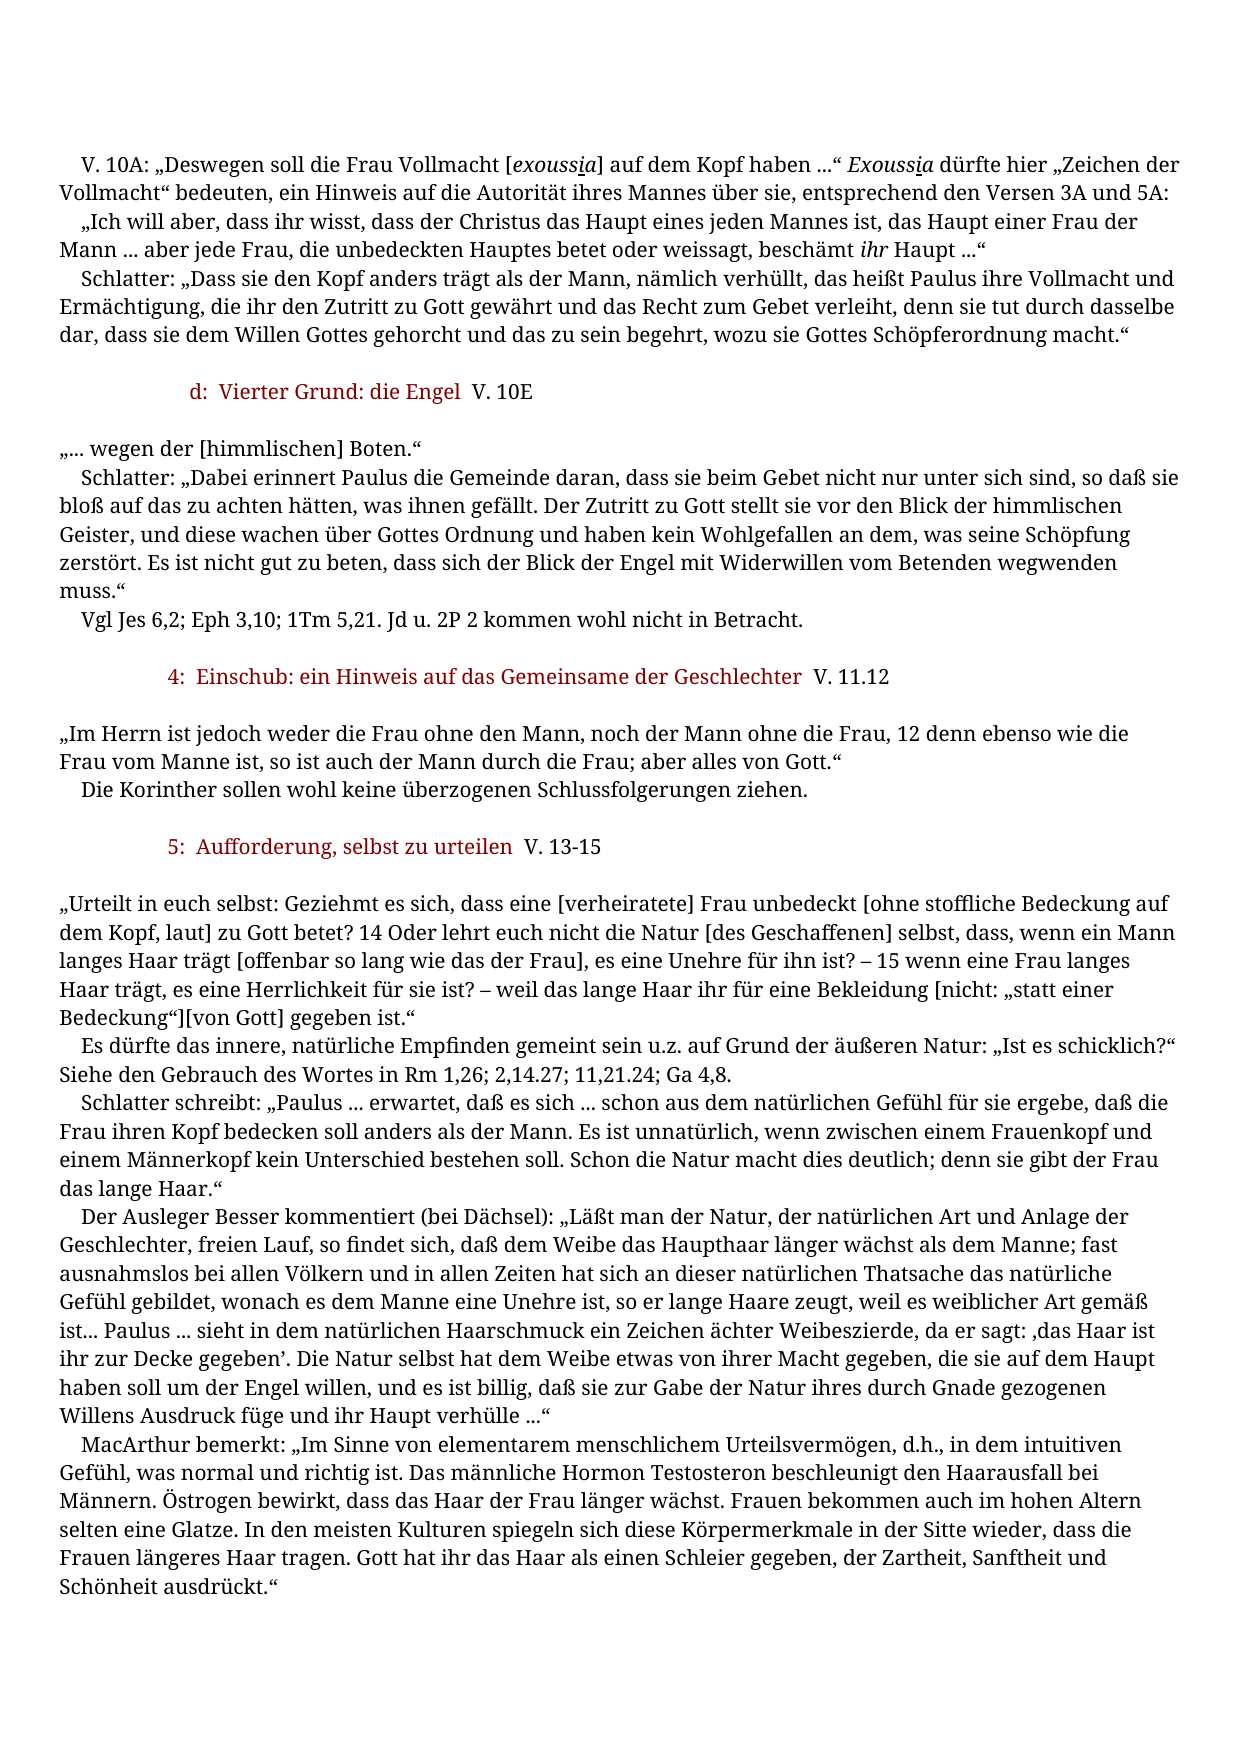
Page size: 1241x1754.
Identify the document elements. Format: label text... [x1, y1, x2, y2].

text Schlatter schreibt: „Paulus ... erwartet, daß es sich ... schon aus dem natürlichen Gefühl für sie ergebe, daß die Frau ihren Kopf bedecken soll anders als der Mann. Es ist unnatürlich, wenn zwischen einem Frauenkopf und einem Männerkopf kein Unterschied bestehen soll. Schon die Natur macht dies deutlich; denn sie gibt der Frau das lange Haar.“ [59, 1088, 1181, 1202]
text Schlatter: „Dass sie den Kopf anders trägt als der Mann, nämlich verhüllt, das heißt Paulus ihre Vollmacht und Ermächtigung, die ihr den Zutritt zu Gott gewährt und das Recht zum Gebet verleiht, denn sie tut durch dasselbe dar, dass sie dem Willen Gottes gehorcht und das zu sein begehrt, wozu sie Gottes Schöpferordnung macht.“ [59, 264, 1181, 349]
text „... wegen der [himmlischen] Boten.“ [59, 434, 1181, 463]
text 4: Einschub: ein Hinweis auf das Gemeinsame der Geschlechter V. 11.12 [59, 662, 1181, 690]
text Der Ausleger Besser kommentiert (bei Dächsel): „Läßt man der Natur, der natürlichen Art und Anlage der Geschlechter, freien Lauf, so findet sich, daß dem Weibe das Haupthaar länger wächst als dem Manne; fast ausnahmslos bei allen Völkern und in allen Zeiten hat sich an dieser natürlichen Thatsache das natürliche Gefühl gebildet, wonach es dem Manne eine Unehre ist, so er lange Haare zeugt, weil es weiblicher Art gemäß ist... Paulus ... sieht in dem natürlichen Haarschmuck ein Zeichen ächter Weibeszierde, da er sagt: ‚das Haar ist ihr zur Decke gegeben’. Die Natur selbst hat dem Weibe etwas von ihrer Macht gegeben, die sie auf dem Haupt haben soll um der Engel willen, und es ist billig, daß sie zur Gabe der Natur ihres durch Gnade gezogenen Willens Ausdruck füge und ihr Haupt verhülle ...“ [59, 1202, 1181, 1430]
text Vgl Jes 6,2; Eph 3,10; 1Tm 5,21. Jd u. 2P 2 kommen wohl nicht in Betracht. [59, 605, 1181, 633]
text Schlatter: „Dabei erinnert Paulus die Gemeinde daran, dass sie beim Gebet nicht nur unter sich sind, so daß sie bloß auf das zu achten hätten, was ihnen gefällt. Der Zutritt zu Gott stellt sie vor den Blick der himmlischen Geister, und diese wachen über Gottes Ordnung und haben kein Wohlgefallen an dem, was seine Schöpfung zerstört. Es ist nicht gut zu beten, dass sich der Blick der Engel mit Widerwillen vom Betenden wegwenden muss.“ [59, 463, 1181, 605]
text d: Vierter Grund: die Engel V. 10E [59, 377, 1181, 406]
text „Ich will aber, dass ihr wisst, dass der Christus das Haupt eines jeden Mannes ist, das Haupt einer Frau der Mann ... aber jede Frau, die unbedeckten Hauptes betet oder weissagt, beschämt ihr Haupt ...“ [59, 207, 1181, 264]
text Es dürfte das innere, natürliche Empfinden gemeint sein u.z. auf Grund der äußeren Natur: „Ist es schicklich?“ Siehe den Gebrauch des Wortes in Rm 1,26; 2,14.27; 11,21.24; Ga 4,8. [59, 1032, 1181, 1088]
text „Urteilt in euch selbst: Geziehmt es sich, dass eine [verheiratete] Frau unbedeckt [ohne stoffliche Bedeckung auf dem Kopf, laut] zu Gott betet? 14 Oder lehrt euch nicht die Natur [des Geschaffenen] selbst, dass, wenn ein Mann langes Haar trägt [offenbar so lang wie das der Frau], es eine Unehre für ihn ist? – 15 wenn eine Frau langes Haar trägt, es eine Herrlichkeit für sie ist? – weil das lange Haar ihr für eine Bekleidung [nicht: „statt einer Bedeckung“][von Gott] gegeben ist.“ [59, 889, 1181, 1032]
text 5: Aufforderung, selbst zu urteilen V. 13-15 [59, 832, 1181, 861]
text V. 10A: „Deswegen soll die Frau Vollmacht [exoussia] auf dem Kopf haben ...“ Exoussia dürfte hier „Zeichen der Vollmacht“ bedeuten, ein Hinweis auf die Autorität ihres Mannes über sie, entsprechend den Versen 3A und 5A: [59, 150, 1181, 207]
text MacArthur bemerkt: „Im Sinne von elementarem menschlichem Urteilsvermögen, d.h., in dem intuitiven Gefühl, was normal und richtig ist. Das männliche Hormon Testosteron beschleunigt den Haarausfall bei Männern. Östrogen bewirkt, dass das Haar der Frau länger wächst. Frauen bekommen auch im hohen Altern selten eine Glatze. In den meisten Kulturen spiegeln sich diese Körpermerkmale in der Sitte wieder, dass die Frauen längeres Haar tragen. Gott hat ihr das Haar als einen Schleier gegeben, der Zartheit, Sanftheit und Schönheit ausdrückt.“ [59, 1430, 1181, 1600]
text Die Korinther sollen wohl keine überzogenen Schlussfolgerungen ziehen. [59, 776, 1181, 804]
text „Im Herrn ist jedoch weder die Frau ohne den Mann, noch der Mann ohne die Frau, 12 denn ebenso wie die Frau vom Manne ist, so ist auch der Mann durch die Frau; aber alles von Gott.“ [59, 719, 1181, 776]
